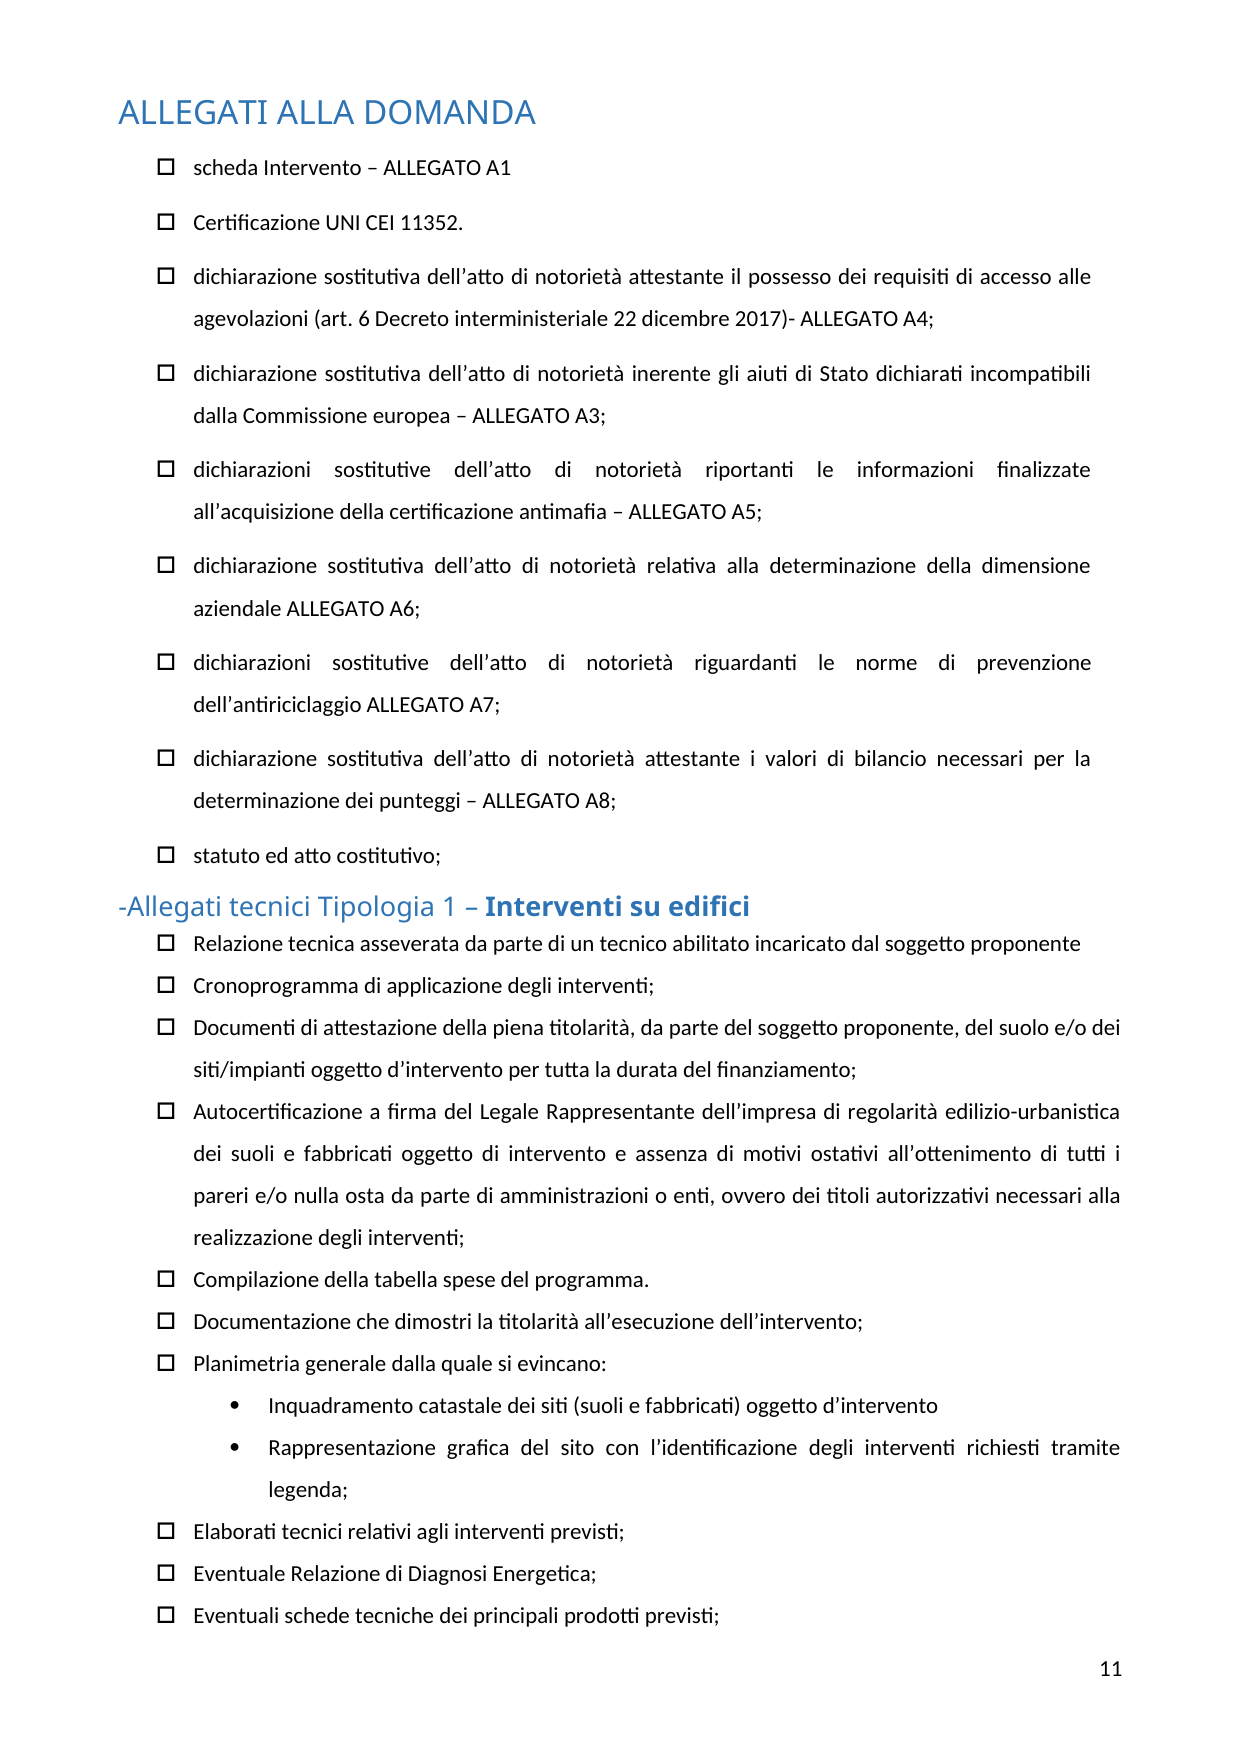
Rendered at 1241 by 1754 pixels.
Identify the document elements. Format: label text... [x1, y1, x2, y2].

list dichiarazione sostitutiva dell’atto di notorietà inerente gli aiuti di Stato dichiarati incompatibili dalla Commissione europea – ALLEGATO A3; [156, 359, 1092, 429]
list Inquadramento catastale dei siti (suoli e fabbricati) oggetto d’intervento [231, 1391, 1122, 1419]
list Rappresentazione grafica del sito con l’identificazione degli interventi richiesti tramite legenda; [231, 1433, 1122, 1503]
list Documenti di attestazione della piena titolarità, da parte del soggetto proponente, del suolo e/o dei siti/impianti oggetto d’intervento per tutta la durata del finanziamento; [156, 1013, 1122, 1083]
list Eventuale Relazione di Diagnosi Energetica; [156, 1559, 1122, 1587]
list Elaborati tecnici relativi agli interventi previsti; [156, 1517, 1122, 1545]
list statuto ed atto costitutivo; [156, 841, 1092, 869]
list Eventuali schede tecniche dei principali prodotti previsti; [156, 1601, 1122, 1629]
list dichiarazione sostitutiva dell’atto di notorietà relativa alla determinazione della dimensione aziendale ALLEGATO A6; [156, 552, 1092, 622]
list Cronoprogramma di applicazione degli interventi; [156, 972, 1122, 999]
list Certificazione UNI CEI 11352. [156, 208, 1092, 236]
subtitle ALLEGATI ALLA DOMANDA [118, 89, 1122, 134]
list dichiarazione sostitutiva dell’atto di notorietà attestante il possesso dei requisiti di accesso alle agevolazioni (art. 6 Decreto interministeriale 22 dicembre 2017)- ALLEGATO A4; [156, 262, 1092, 332]
list dichiarazioni sostitutive dell’atto di notorietà riguardanti le norme di prevenzione dell’antiriciclaggio ALLEGATO A7; [156, 648, 1092, 718]
list Documentazione che dimostri la titolarità all’esecuzione dell’intervento; [156, 1307, 1122, 1335]
list dichiarazioni sostitutive dell’atto di notorietà riportanti le informazioni finalizzate all’acquisizione della certificazione antimafia – ALLEGATO A5; [156, 455, 1092, 525]
list dichiarazione sostitutiva dell’atto di notorietà attestante i valori di bilancio necessari per la determinazione dei punteggi – ALLEGATO A8; [156, 744, 1092, 814]
list Relazione tecnica asseverata da parte di un tecnico abilitato incaricato dal soggetto proponente [156, 929, 1122, 958]
list Autocertificazione a firma del Legale Rappresentante dell’impresa di regolarità edilizio-urbanistica dei suoli e fabbricati oggetto di intervento e assenza di motivi ostativi all’ottenimento di tutti i pareri e/o nulla osta da parte di amministrazioni o enti, ovvero dei titoli autorizzativi necessari alla realizzazione degli interventi; [156, 1097, 1122, 1251]
list scheda Intervento – ALLEGATO A1 [156, 153, 1092, 181]
subtitle -Allegati tecnici Tipologia 1 – Interventi su edifici [118, 887, 1122, 924]
list Planimetria generale dalla quale si evincano: [156, 1349, 1122, 1377]
list Compilazione della tabella spese del programma. [156, 1265, 1122, 1293]
